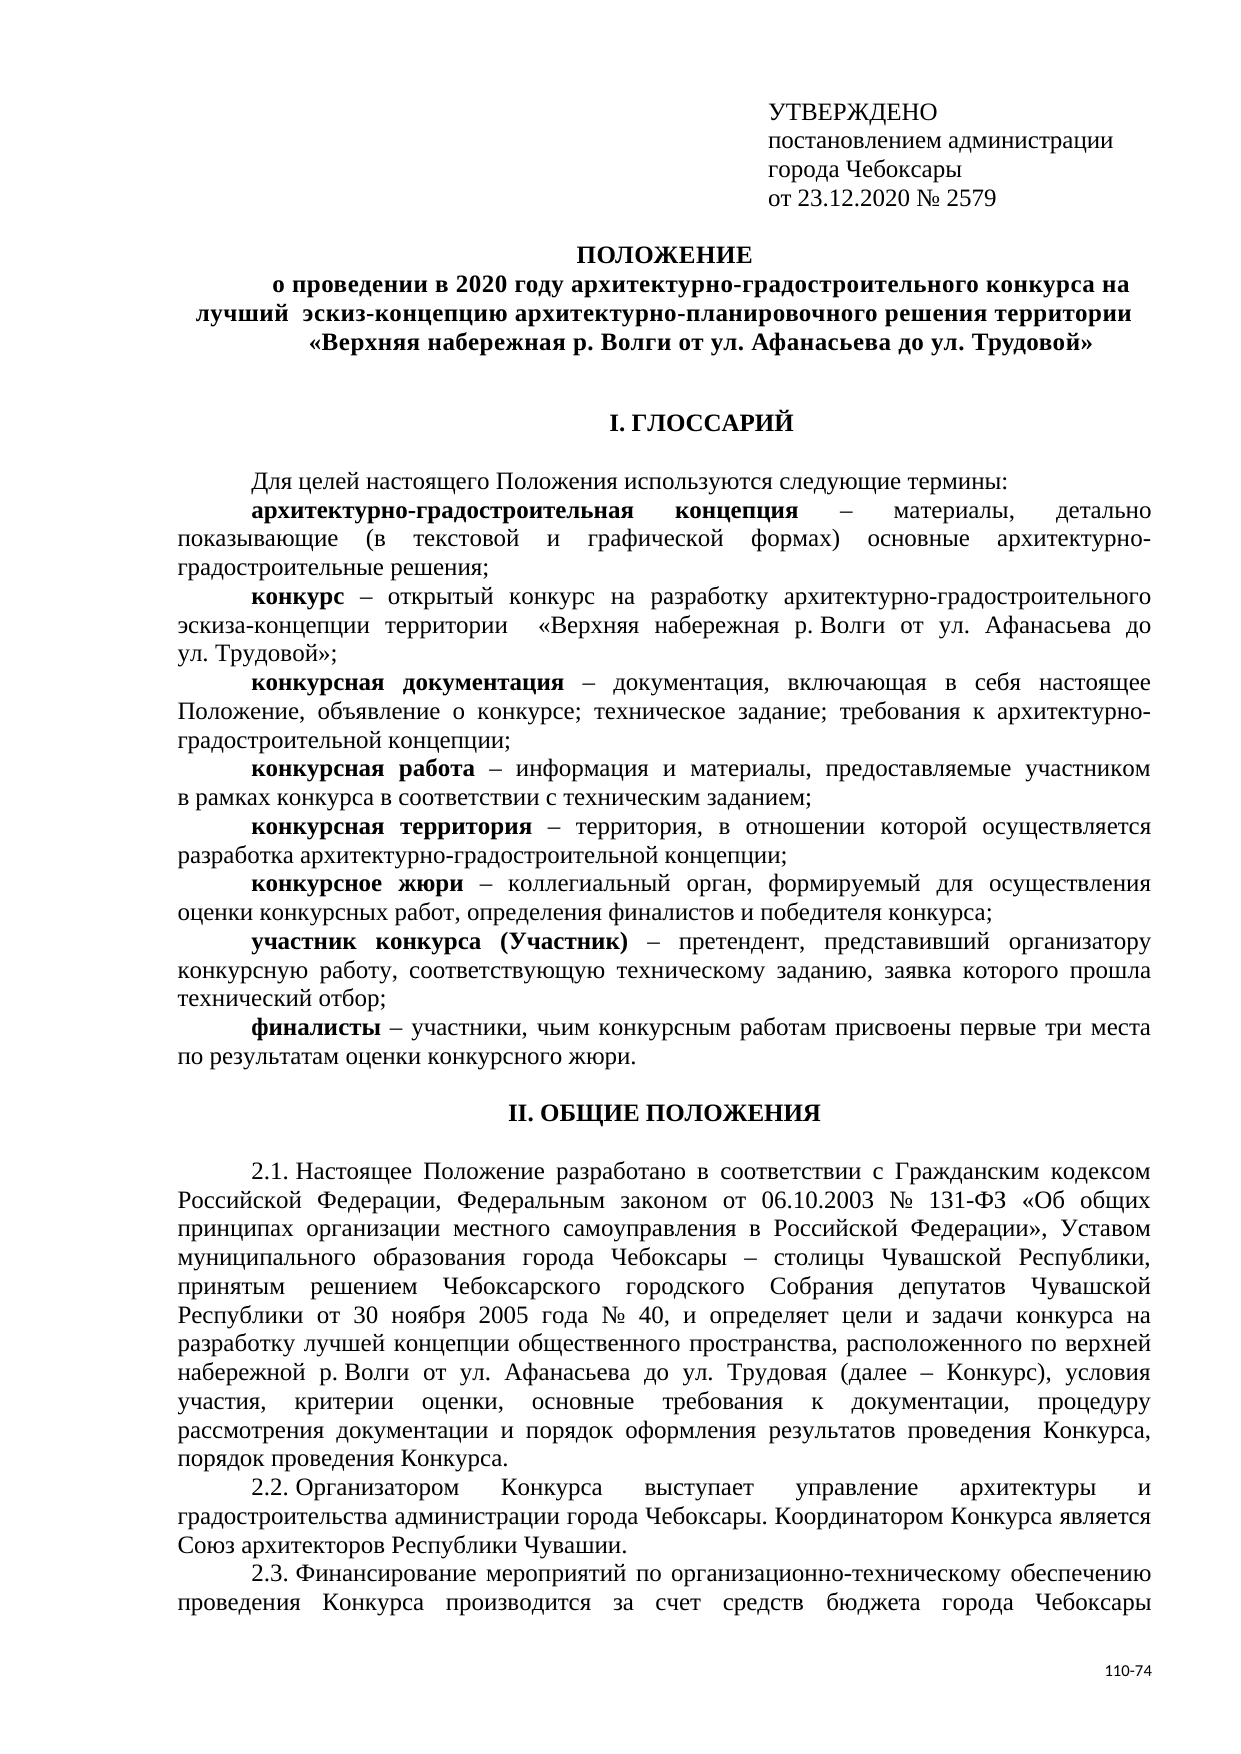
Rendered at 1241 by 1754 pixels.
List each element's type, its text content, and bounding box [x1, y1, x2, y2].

text постановлением администрации [768, 125, 1152, 154]
text участник конкурса (Участник) – претендент, представивший организатору конкурсную работу, соответствующую техническому заданию, заявка которого прошла технический отбор; [177, 926, 1152, 1012]
list Настоящее Положение разработано в соответствии с Гражданским кодексом Российской Федерации, Федеральным законом от 06.10.2003 № 131-ФЗ «Об общих принципах организации местного самоуправления в Российской Федерации», Уставом муниципального образования города Чебоксары – столицы Чувашской Республики, принятым решением Чебоксарского городского Собрания депутатов Чувашской Республики от 30 ноября 2005 года № 40, и определяет цели и задачи конкурса на разработку лучшей концепции общественного пространства, расположенного по верхней набережной р. Волги от ул. Афанасьева до ул. Трудовая (далее – Конкурс), условия участия, критерии оценки, основные требования к документации, процедуру рассмотрения документации и порядок оформления результатов проведения Конкурса, порядок проведения Конкурса. [177, 1156, 1152, 1472]
text финалисты – участники, чьим конкурсным работам присвоены первые три места по результатам оценки конкурсного жюри. [177, 1012, 1152, 1070]
text конкурсная территория – территория, в отношении которой осуществляется разработка архитектурно-градостроительной концепции; [177, 811, 1152, 868]
text от 23.12.2020 № 2579 [768, 183, 1152, 212]
text УТВЕРЖДЕНО [768, 97, 1152, 125]
text конкурсная документация – документация, включающая в себя настоящее Положение, объявление о конкурсе; техническое задание; требования к архитектурно-градостроительной концепции; [177, 667, 1152, 753]
title «Верхняя набережная р. Волги от ул. Афанасьева до ул. Трудовой» [177, 327, 1152, 355]
subtitle II. ОБЩИЕ ПОЛОЖЕНИЯ [177, 1098, 1152, 1127]
text конкурс – открытый конкурс на разработку архитектурно-градостроительного эскиза-концепции территории «Верхняя набережная р. Волги от ул. Афанасьева до ул. Трудовой»; [177, 581, 1152, 667]
text архитектурно-градостроительная концепция – материалы, детально показывающие (в текстовой и графической формах) основные архитектурно-градостроительные решения; [177, 495, 1152, 581]
list Организатором Конкурса выступает управление архитектуры и градостроительства администрации города Чебоксары. Координатором Конкурса является Союз архитекторов Республики Чувашии. [177, 1472, 1152, 1558]
text конкурсное жюри – коллегиальный орган, формируемый для осуществления оценки конкурсных работ, определения финалистов и победителя конкурса; [177, 868, 1152, 926]
title ПОЛОЖЕНИЕ [177, 240, 1152, 269]
text города Чебоксары [768, 154, 1152, 183]
text конкурсная работа – информация и материалы, предоставляемые участником в рамках конкурса в соответствии с техническим заданием; [177, 753, 1152, 811]
text Для целей настоящего Положения используются следующие термины: [177, 466, 1152, 495]
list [177, 1558, 1152, 1616]
subtitle I. ГЛОССАРИЙ [251, 408, 1152, 437]
title о проведении в 2020 году архитектурно-градостроительного конкурса на лучший эскиз-концепцию архитектурно-планировочного решения территории [177, 269, 1152, 327]
